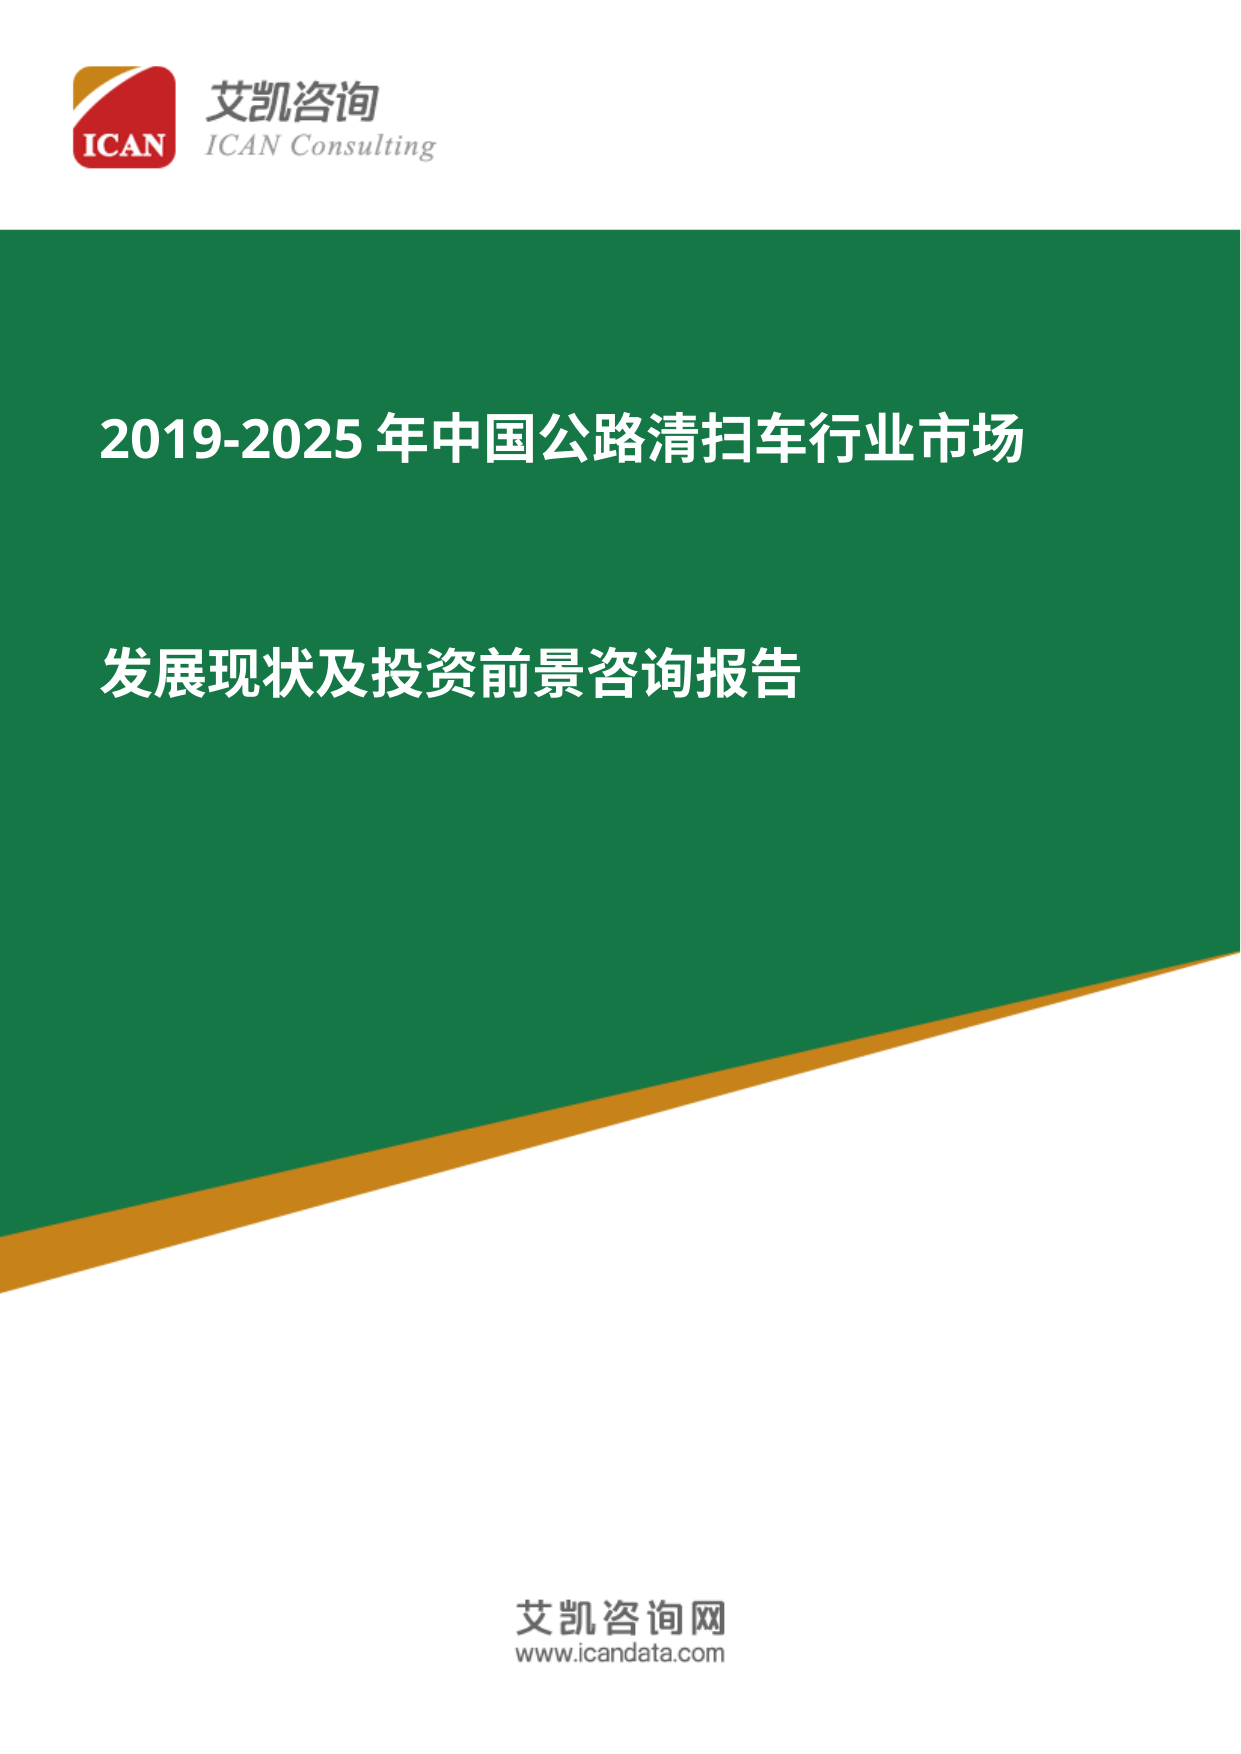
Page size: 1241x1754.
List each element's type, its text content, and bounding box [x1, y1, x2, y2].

subtitle 2019-2025年中国公路清扫车行业市场发展现状及投资前景咨询报告 [99, 386, 1053, 718]
picture [0, 5, 1241, 1754]
